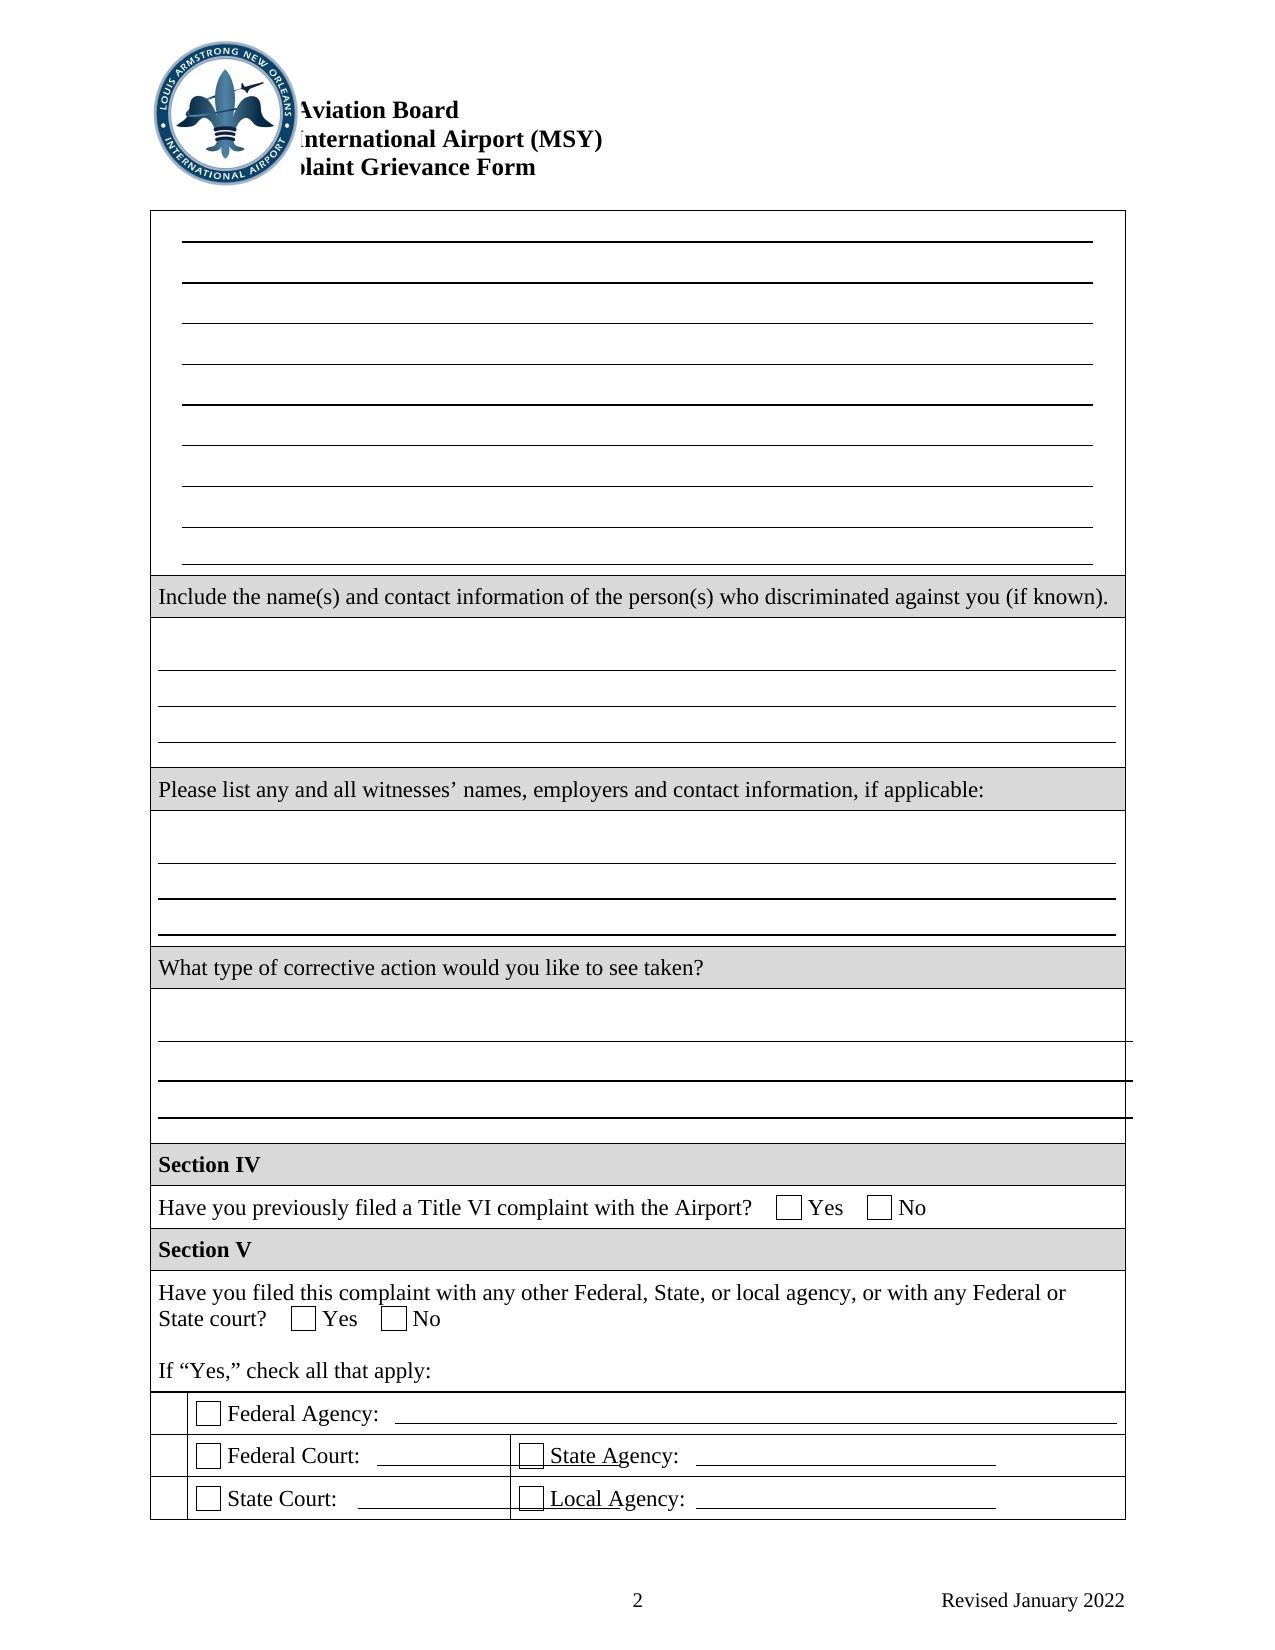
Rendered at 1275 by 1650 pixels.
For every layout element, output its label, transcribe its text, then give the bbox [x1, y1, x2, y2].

table_cell State Court: [188, 1477, 510, 1519]
table_cell [151, 1435, 187, 1476]
table_cell What type of corrective action would you like to see taken? [151, 947, 1125, 988]
table_cell [151, 618, 1125, 767]
table_cell Have you filed this complaint with any other Federal, State, or local agency, or with any Federal or State court? Yes No If “Yes,” check all that apply: [151, 1271, 1125, 1391]
table_cell [151, 1477, 187, 1519]
table_cell Include the name(s) and contact information of the person(s) who discriminated against you (if known). [151, 576, 1125, 617]
table_cell Federal Agency: [188, 1393, 1125, 1434]
table_cell [151, 811, 1125, 946]
table_cell [151, 1393, 187, 1434]
table_cell Please list any and all witnesses’ names, employers and contact information, if applicable: [151, 768, 1125, 810]
picture [150, 37, 302, 188]
table_cell Local Agency: [511, 1477, 1125, 1519]
table_cell [174, 211, 1125, 575]
table_cell Section IV [151, 1144, 1125, 1185]
table_cell Federal Court: [188, 1435, 510, 1476]
table_cell Section V [151, 1229, 1125, 1270]
table_cell Have you previously filed a Title VI complaint with the Airport? Yes No [151, 1186, 1125, 1228]
table_cell [151, 211, 174, 575]
table_cell State Agency: [511, 1435, 1125, 1476]
table_cell [151, 989, 1125, 1143]
